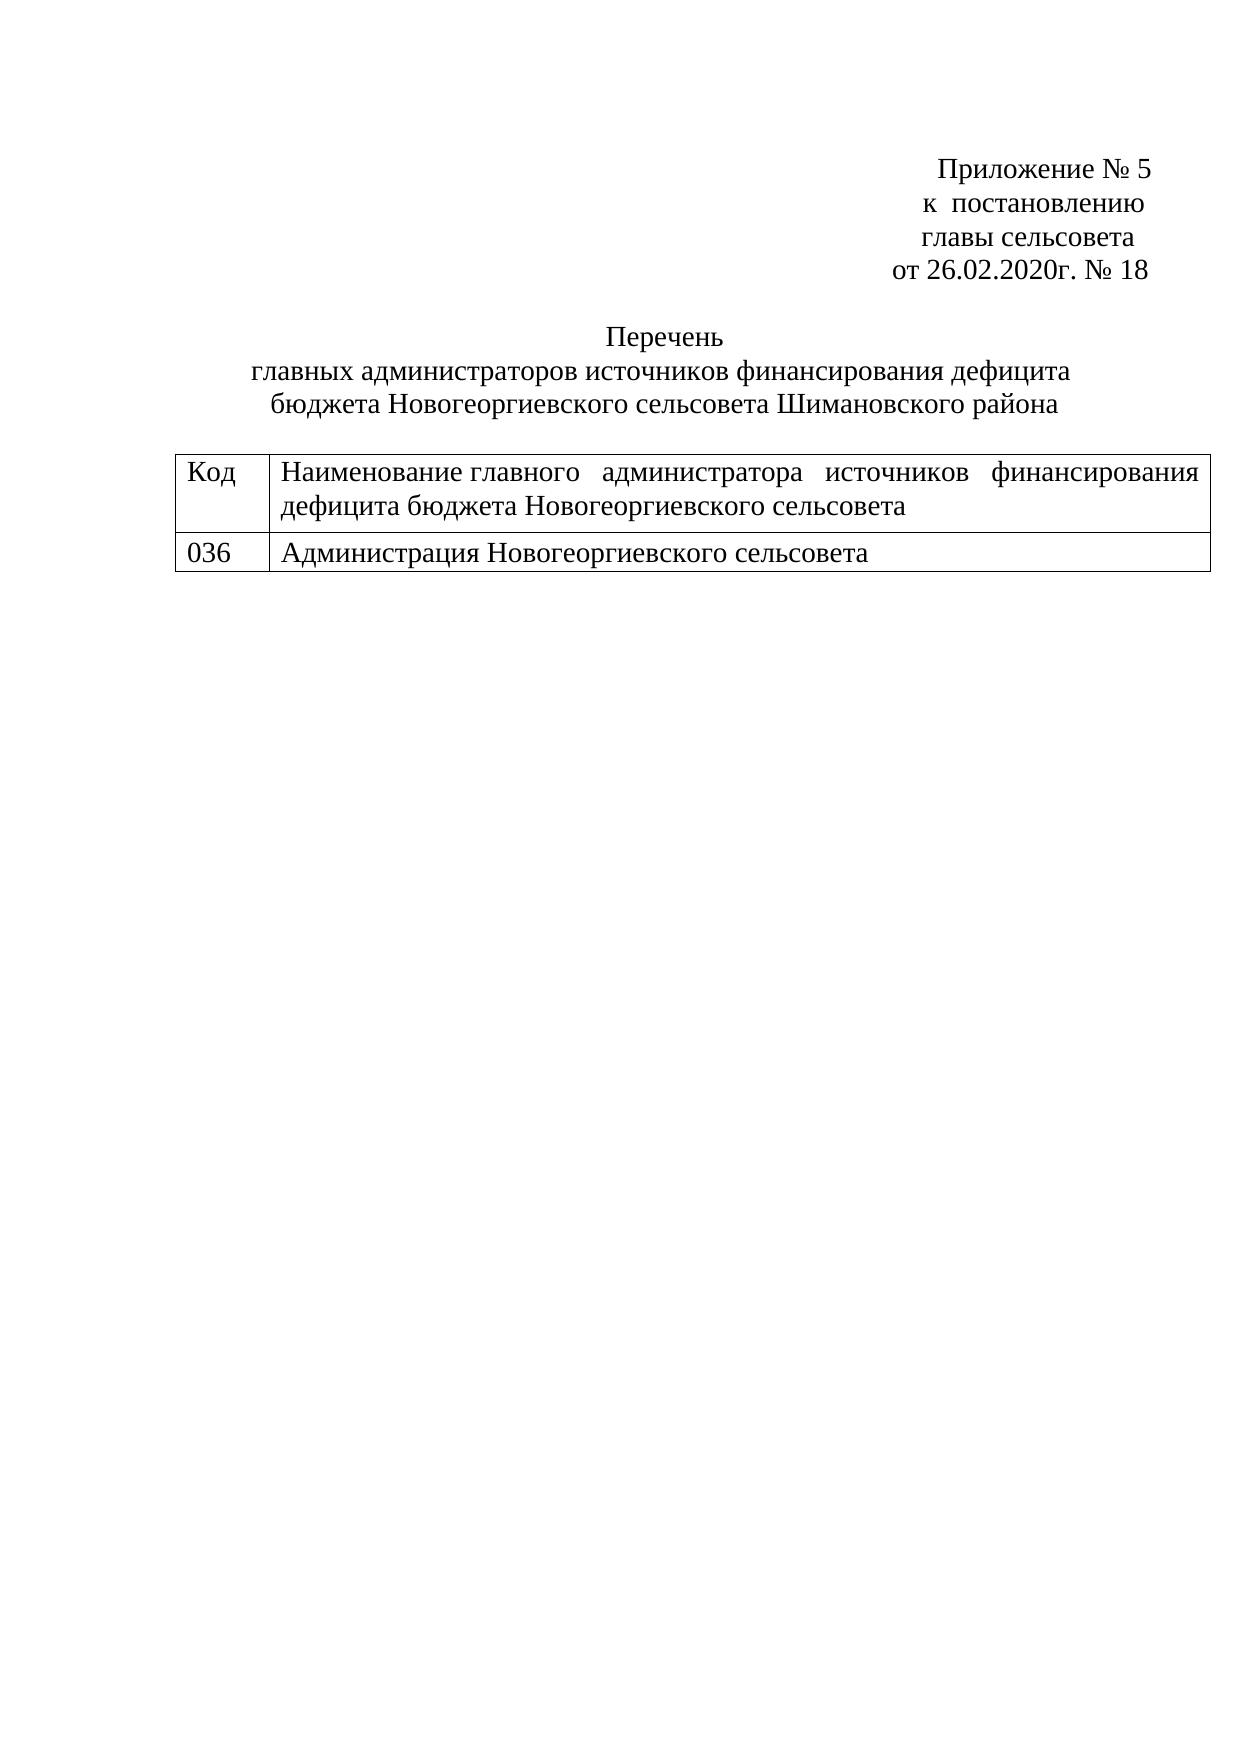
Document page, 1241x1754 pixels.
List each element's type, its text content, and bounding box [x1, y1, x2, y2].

text от 26.02.2020г. № 18 [177, 252, 1152, 286]
table_header Наименование главного администратора источников финансирования дефицита бюджета Новогеоргиевского сельсовета [270, 455, 1210, 532]
text Приложение № 5 [177, 152, 1152, 185]
text к постановлению [901, 185, 1152, 219]
table_cell 036 [176, 533, 269, 571]
text Перечень главных администраторов источников финансирования дефицита бюджета Новогеоргиевского сельсовета Шимановского района [177, 319, 1152, 420]
text главы сельсовета [177, 219, 1152, 252]
table_header Код [176, 455, 269, 532]
table_cell Администрация Новогеоргиевского сельсовета [270, 533, 1210, 571]
